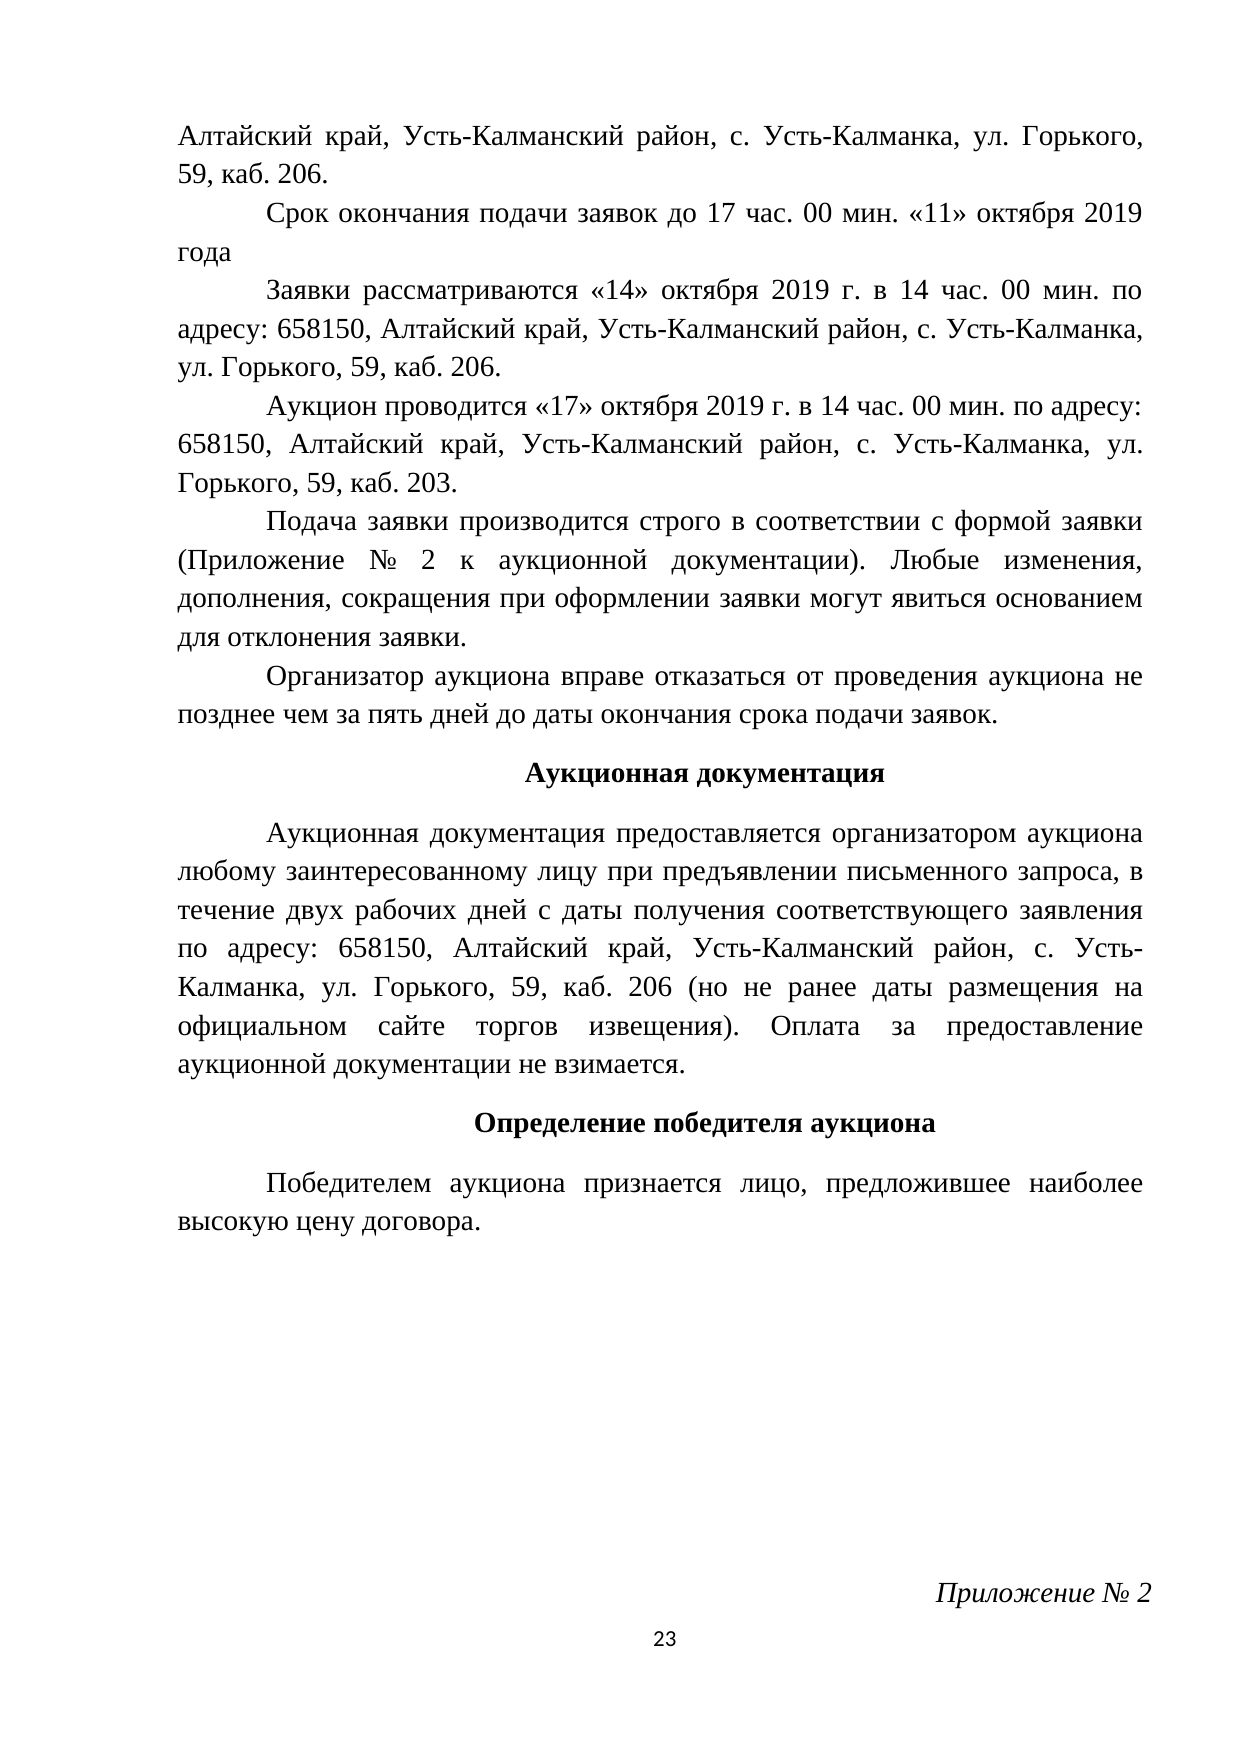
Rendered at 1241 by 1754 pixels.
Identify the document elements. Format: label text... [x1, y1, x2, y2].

text Определение победителя аукциона [177, 1106, 1144, 1139]
text Аукционная документация предоставляется организатором аукциона любому заинтересованному лицу при предъявлении письменного запроса, в течение двух рабочих дней с даты получения соответствующего заявления по адресу: 658150, Алтайский край, Усть-Калманский район, с. Усть-Калманка, ул. Горького, 59, каб. 206 (но не ранее даты размещения на официальном сайте торгов извещения). Оплата за предоставление аукционной документации не взимается. [177, 815, 1144, 1080]
text Подача заявки производится строго в соответствии с формой заявки (Приложение № 2 к аукционной документации). Любые изменения, дополнения, сокращения при оформлении заявки могут явиться основанием для отклонения заявки. [177, 503, 1144, 653]
text Срок окончания подачи заявок до 17 час. 00 мин. «11» октября 2019 года [177, 195, 1144, 267]
text Организатор аукциона вправе отказаться от проведения аукциона не позднее чем за пять дней до даты окончания срока подачи заявок. [177, 658, 1144, 730]
text Приложение № 2 [177, 1575, 1152, 1608]
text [177, 118, 1144, 190]
text Аукционная документация [177, 756, 1144, 789]
text Победителем аукциона признается лицо, предложившее наиболее высокую цену договора. [177, 1165, 1144, 1237]
text Заявки рассматриваются «14» октября 2019 г. в 14 час. 00 мин. по адресу: 658150, Алтайский край, Усть-Калманский район, с. Усть-Калманка, ул. Горького, 59, каб. 206. [177, 272, 1144, 383]
text Аукцион проводится «17» октября 2019 г. в 14 час. 00 мин. по адресу: 658150, Алтайский край, Усть-Калманский район, с. Усть-Калманка, ул. Горького, 59, каб. 203. [177, 388, 1144, 498]
